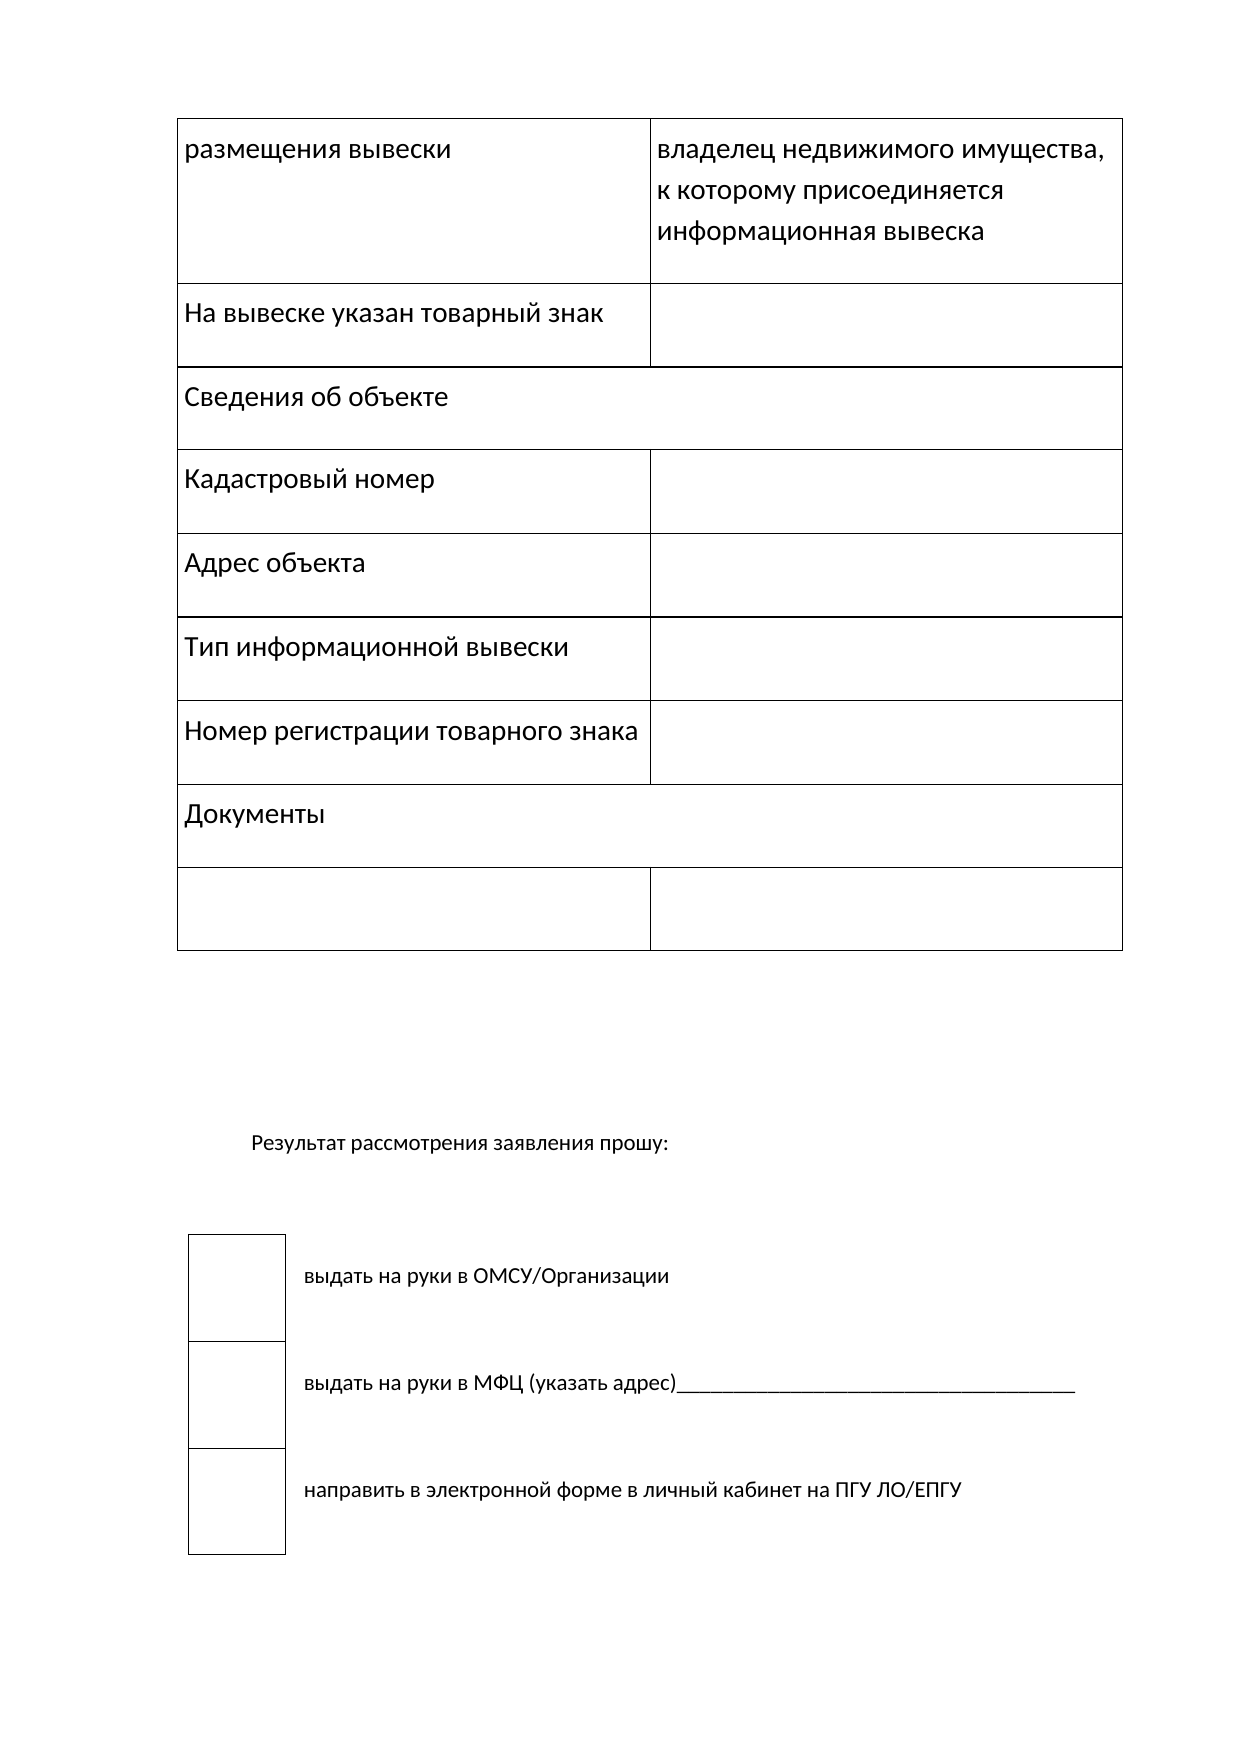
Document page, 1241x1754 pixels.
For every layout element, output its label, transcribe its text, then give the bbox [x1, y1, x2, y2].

table_cell [189, 1342, 285, 1447]
table_cell [651, 618, 1122, 700]
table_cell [651, 119, 1122, 283]
table_cell На вывеске указан товарный знак [178, 284, 650, 366]
table_cell выдать на руки в МФЦ (указать адрес)___________________________________ [286, 1341, 1240, 1447]
table_cell [651, 284, 1122, 366]
table_cell Тип информационной вывески [178, 618, 650, 700]
table_cell [651, 450, 1122, 533]
table_cell Документы [178, 785, 1122, 867]
table_cell [178, 868, 650, 950]
table_header [189, 1235, 285, 1341]
table_cell Номер регистрации товарного знака [178, 701, 650, 784]
table_cell Сведения об объекте [178, 368, 1122, 449]
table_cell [178, 119, 650, 283]
table_cell Адрес объекта [178, 534, 650, 616]
table_cell [651, 534, 1122, 616]
table_cell Кадастровый номер [178, 450, 650, 533]
table_cell [189, 1449, 285, 1554]
table_cell [651, 701, 1122, 784]
text Результат рассмотрения заявления прошу: [177, 1128, 1152, 1156]
table_cell направить в электронной форме в личный кабинет на ПГУ ЛО/ЕПГУ [286, 1448, 1240, 1554]
table_header выдать на руки в ОМСУ/Организации [286, 1234, 1240, 1341]
table_cell [651, 868, 1122, 950]
